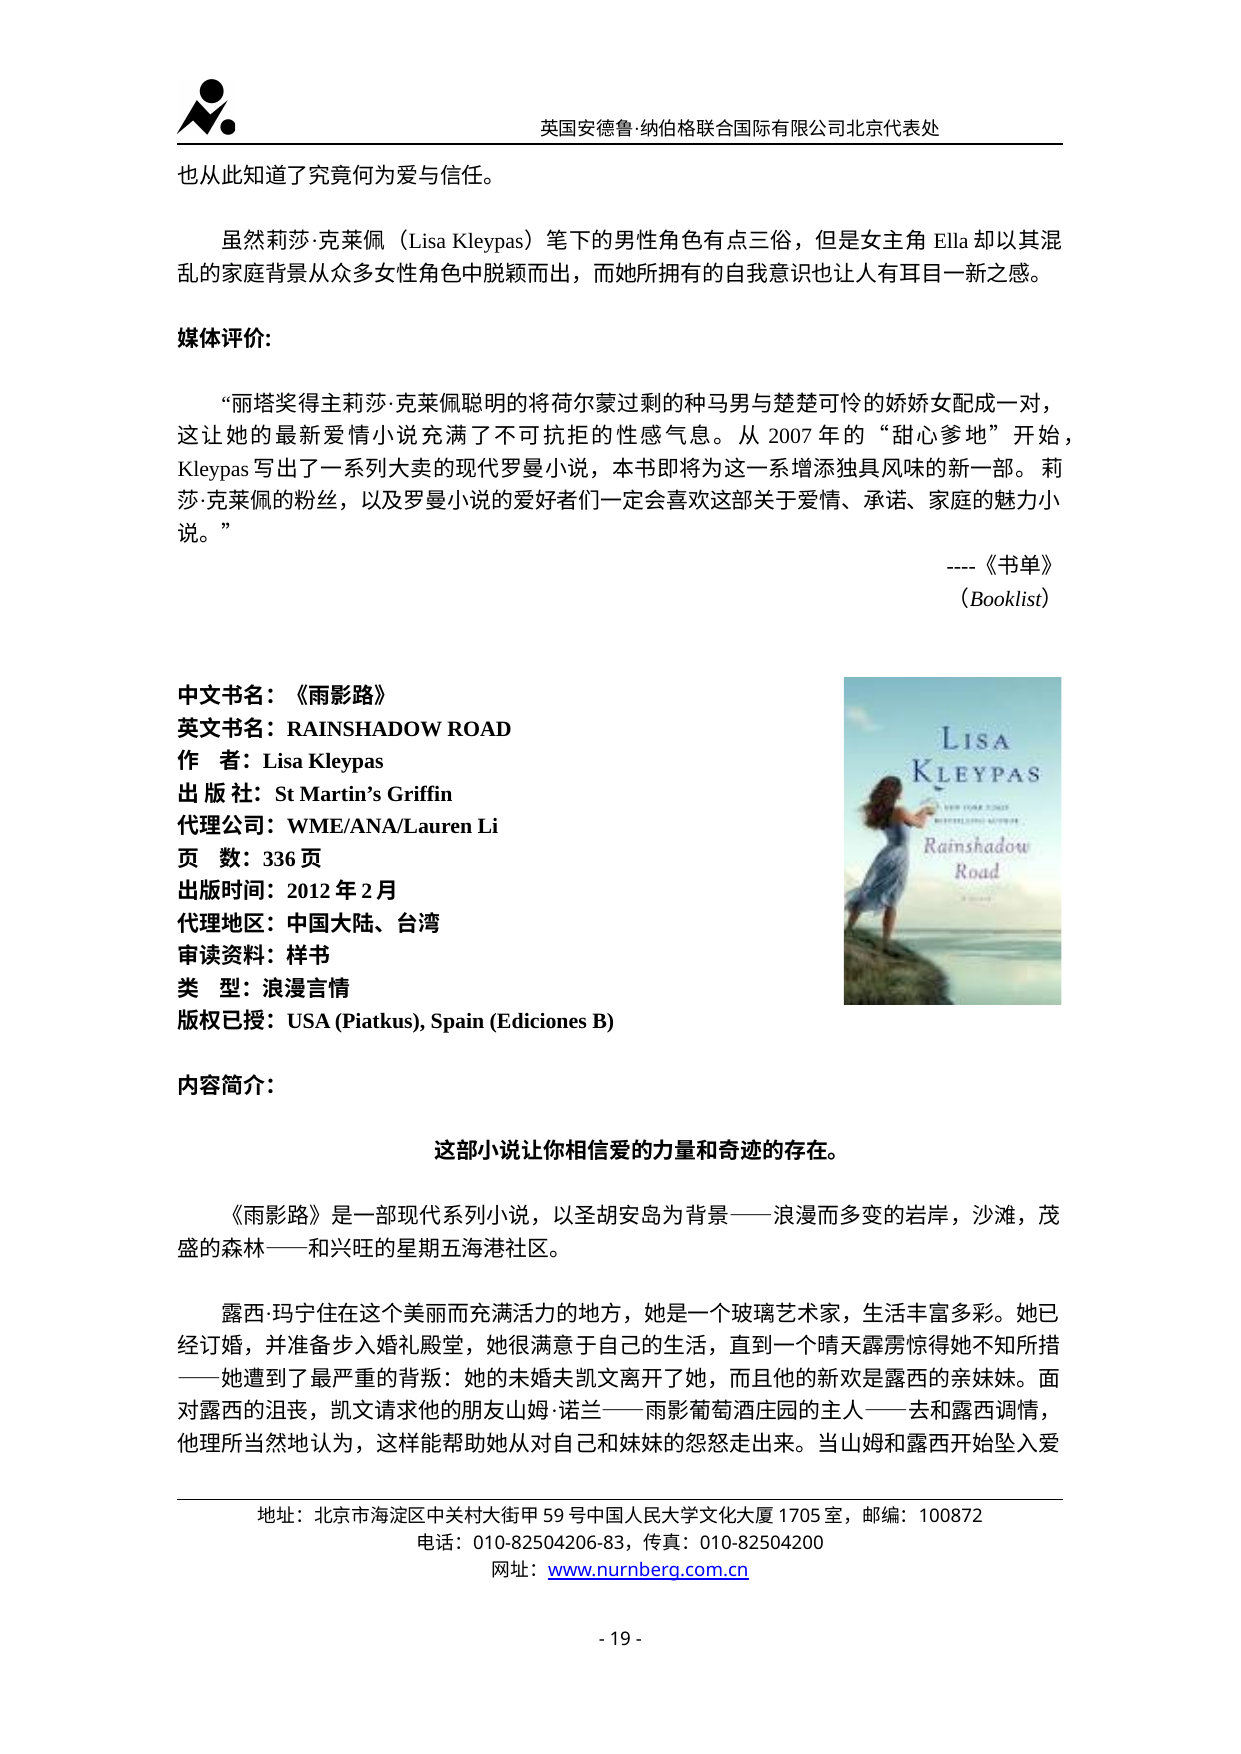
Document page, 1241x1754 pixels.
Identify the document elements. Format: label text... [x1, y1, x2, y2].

text 类 型：浪漫言情 [177, 970, 843, 1003]
text 中文书名：《雨影路》 [177, 678, 843, 710]
text “丽塔奖得主莉莎·克莱佩聪明的将荷尔蒙过剩的种马男与楚楚可怜的娇娇女配成一对，这让她的最新爱情小说充满了不可抗拒的性感气息。从2007年的“甜心爹地”开始，Kleypas写出了一系列大卖的现代罗曼小说，本书即将为这一系增添独具风味的新一部。莉莎·克莱佩的粉丝，以及罗曼小说的爱好者们一定会喜欢这部关于爱情、承诺、家庭的魅力小说。” [177, 385, 1063, 548]
text 出版时间：2012年2月 [177, 873, 843, 905]
picture [843, 677, 1062, 1005]
text 媒体评价: [177, 320, 1063, 353]
text 版权已授： (Piatkus), (Ediciones B) [177, 1003, 1063, 1035]
text 英文书名：RAINSHADOW ROAD [177, 710, 843, 743]
text 作 者：Lisa Kleypas [177, 743, 843, 775]
picture [176, 79, 236, 135]
text 代理地区：中国大陆、台湾 [177, 905, 843, 938]
text 出 版 社：St Martin’s Griffin [177, 775, 843, 808]
text 代理公司：WME/ANA/Lauren Li [177, 808, 843, 840]
text ----《书单》（Booklist） [177, 548, 1063, 613]
text 虽然莉莎·克莱佩（Lisa Kleypas）笔下的男性角色有点三俗，但是女主角Ella却以其混乱的家庭背景从众多女性角色中脱颖而出，而她所拥有的自我意识也让人有耳目一新之感。 [177, 223, 1063, 288]
text 页 数：336页 [177, 840, 843, 873]
text 《雨影路》是一部现代系列小说，以圣胡安岛为背景——浪漫而多变的岩岸，沙滩，茂盛的森林——和兴旺的星期五海港社区。 [177, 1198, 1063, 1263]
text 这部小说让你相信爱的力量和奇迹的存在。 [177, 1133, 1063, 1165]
text 内容简介： [177, 1068, 1063, 1100]
text 审读资料：样书 [177, 938, 843, 970]
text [177, 158, 1063, 190]
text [177, 1295, 1063, 1458]
